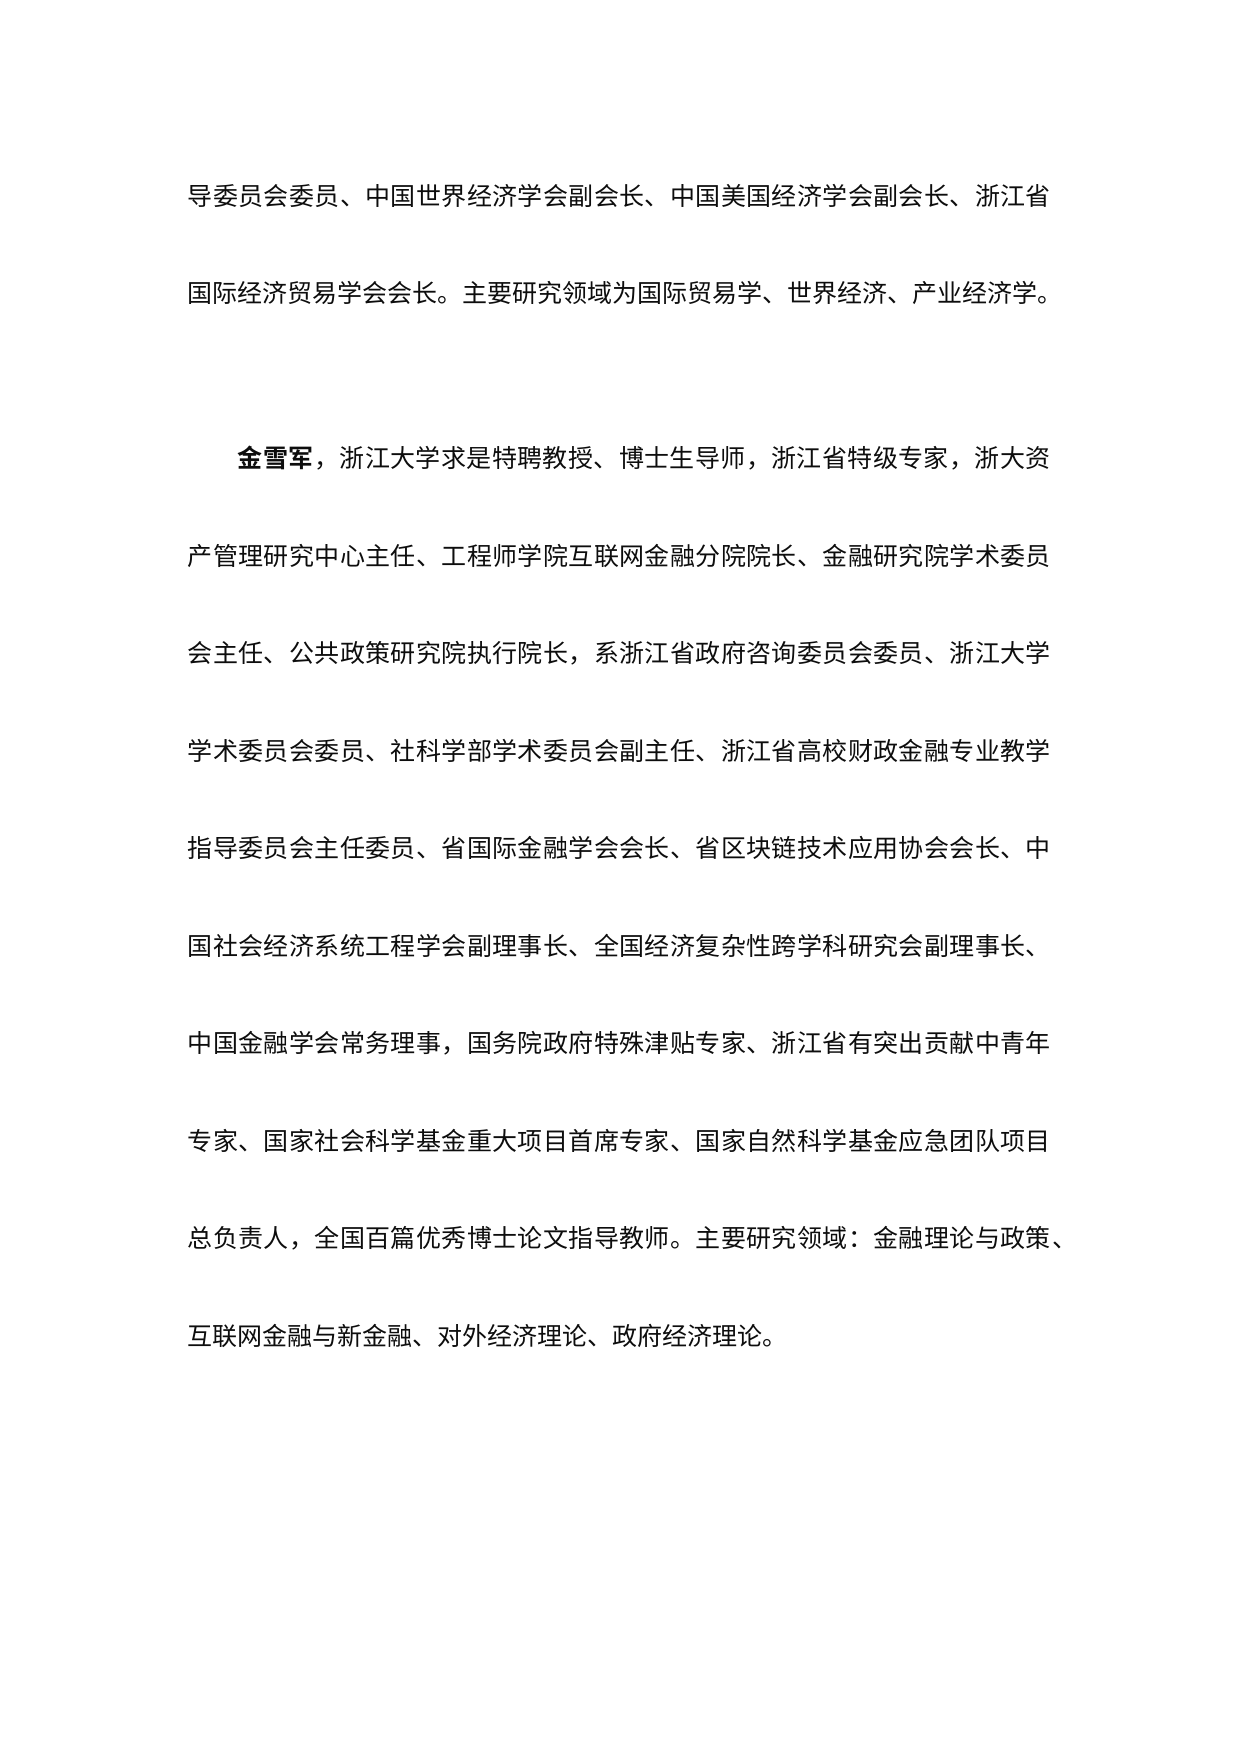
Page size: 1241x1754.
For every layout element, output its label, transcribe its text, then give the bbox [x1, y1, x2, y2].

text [187, 162, 1053, 324]
text 金雪军，浙江大学求是特聘教授、博士生导师，浙江省特级专家，浙大资产管理研究中心主任、工程师学院互联网金融分院院长、金融研究院学术委员会主任、公共政策研究院执行院长，系浙江省政府咨询委员会委员、浙江大学学术委员会委员、社科学部学术委员会副主任、浙江省高校财政金融专业教学指导委员会主任委员、省国际金融学会会长、省区块链技术应用协会会长、中国社会经济系统工程学会副理事长、全国经济复杂性跨学科研究会副理事长、中国金融学会常务理事，国务院政府特殊津贴专家、浙江省有突出贡献中青年专家、国家社会科学基金重大项目首席专家、国家自然科学基金应急团队项目总负责人，全国百篇优秀博士论文指导教师。主要研究领域：金融理论与政策、互联网金融与新金融、对外经济理论、政府经济理论。 [187, 424, 1053, 1367]
